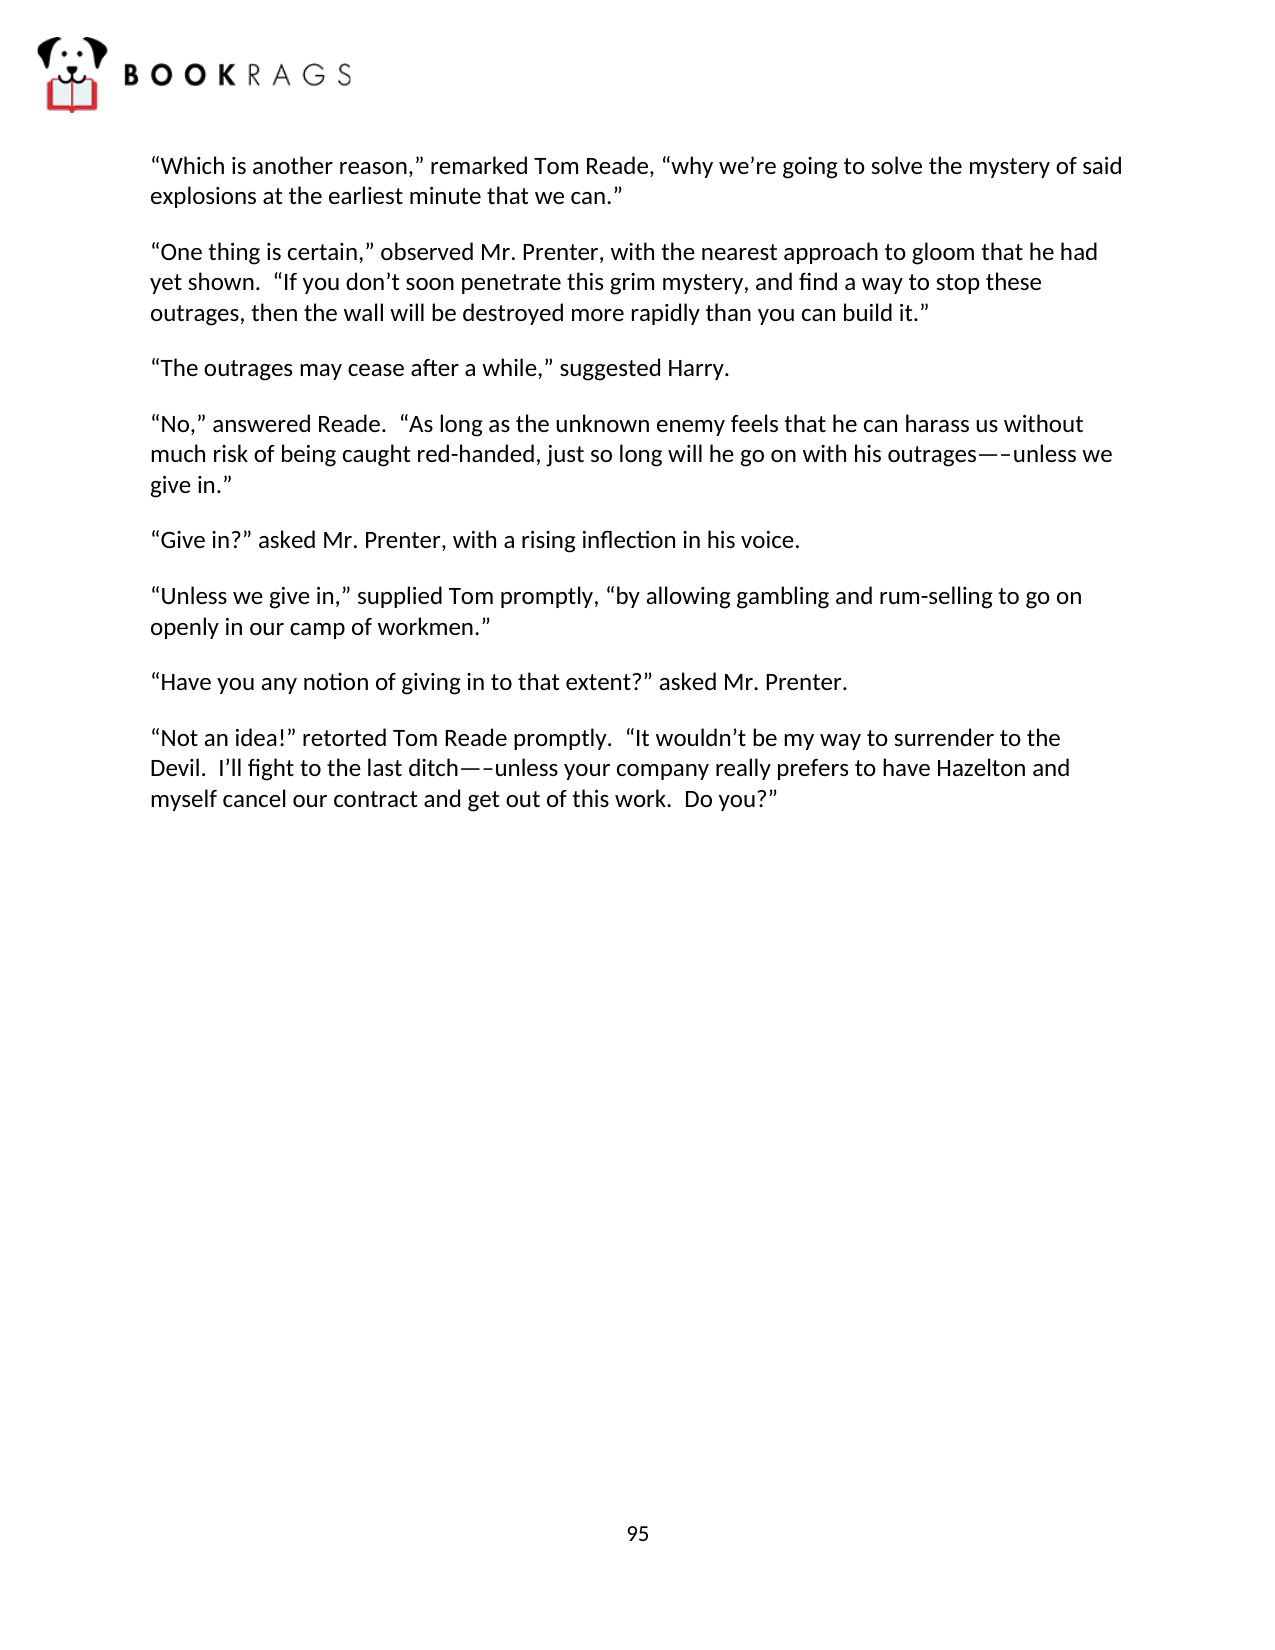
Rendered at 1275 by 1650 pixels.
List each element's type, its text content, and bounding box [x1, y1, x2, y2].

text “Give in?” asked Mr. Prenter, with a rising inflection in his voice. [150, 525, 1125, 555]
text “No,” answered Reade. “As long as the unknown enemy feels that he can harass us without much risk of being caught red-handed, just so long will he go on with his outrages—–­unless we give in.” [150, 408, 1125, 500]
text “Which is another reason,” remarked Tom Reade, “why we’re going to solve the mystery of said explosions at the earliest minute that we can.” [150, 150, 1125, 211]
picture [37, 37, 351, 113]
text “Not an idea!” retorted Tom Reade promptly. “It wouldn’t be my way to surrender to the Devil. I’ll fight to the last ditch—–­unless your company really prefers to have Hazelton and myself cancel our contract and get out of this work. Do you?” [150, 722, 1125, 813]
text “Have you any notion of giving in to that extent?” asked Mr. Prenter. [150, 666, 1125, 697]
text “One thing is certain,” observed Mr. Prenter, with the nearest approach to gloom that he had yet shown. “If you don’t soon penetrate this grim mystery, and find a way to stop these outrages, then the wall will be destroyed more rapidly than you can build it.” [150, 236, 1125, 328]
text “Unless we give in,” supplied Tom promptly, “by allowing gambling and rum-selling to go on openly in our camp of workmen.” [150, 580, 1125, 641]
text “The outrages may cease after a while,” suggested Harry. [150, 353, 1125, 383]
